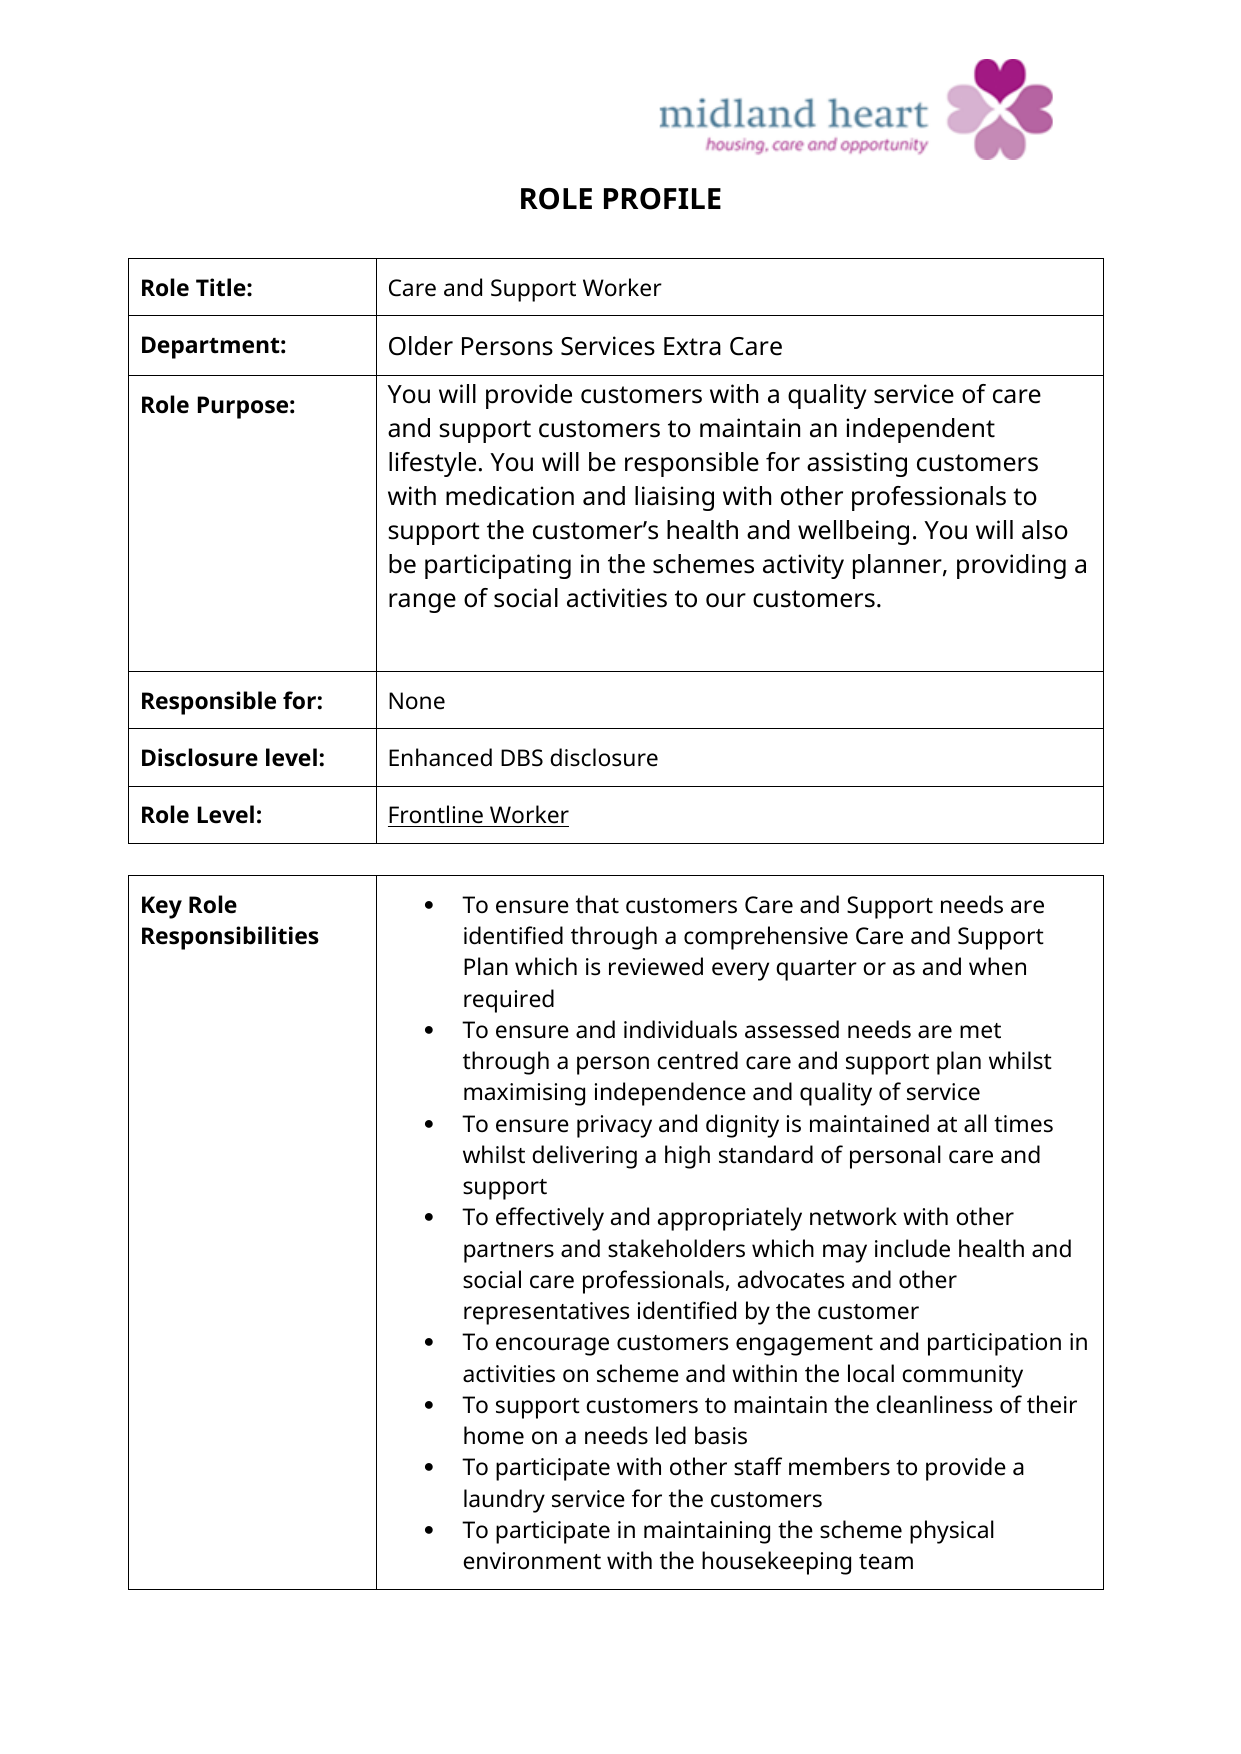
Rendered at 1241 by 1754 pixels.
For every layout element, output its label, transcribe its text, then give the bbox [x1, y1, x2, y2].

table_cell None [377, 672, 1103, 728]
table_cell Disclosure level: [129, 729, 376, 786]
table_cell Department: [129, 316, 376, 375]
table_cell Frontline Worker [377, 787, 1103, 843]
table_header Role Title: [129, 259, 376, 315]
table_header Care and Support Worker [377, 259, 1103, 315]
table_cell Enhanced DBS disclosure [377, 729, 1103, 786]
table_cell Older Persons Services Extra Care [377, 316, 1103, 375]
table_header Key Role Responsibilities [129, 876, 376, 1589]
picture [659, 59, 1053, 160]
table_cell Responsible for: [129, 672, 376, 728]
table_cell Role Purpose: [129, 376, 376, 671]
text ROLE PROFILE [187, 178, 1053, 218]
table_cell You will provide customers with a quality service of care and support customers to maintain an independent lifestyle. You will be responsible for assisting customers with medication and liaising with other professionals to support the customer’s health and wellbeing. You will also be participating in the schemes activity planner, providing a range of social activities to our customers. [377, 376, 1103, 671]
table_cell Role Level: [129, 787, 376, 843]
